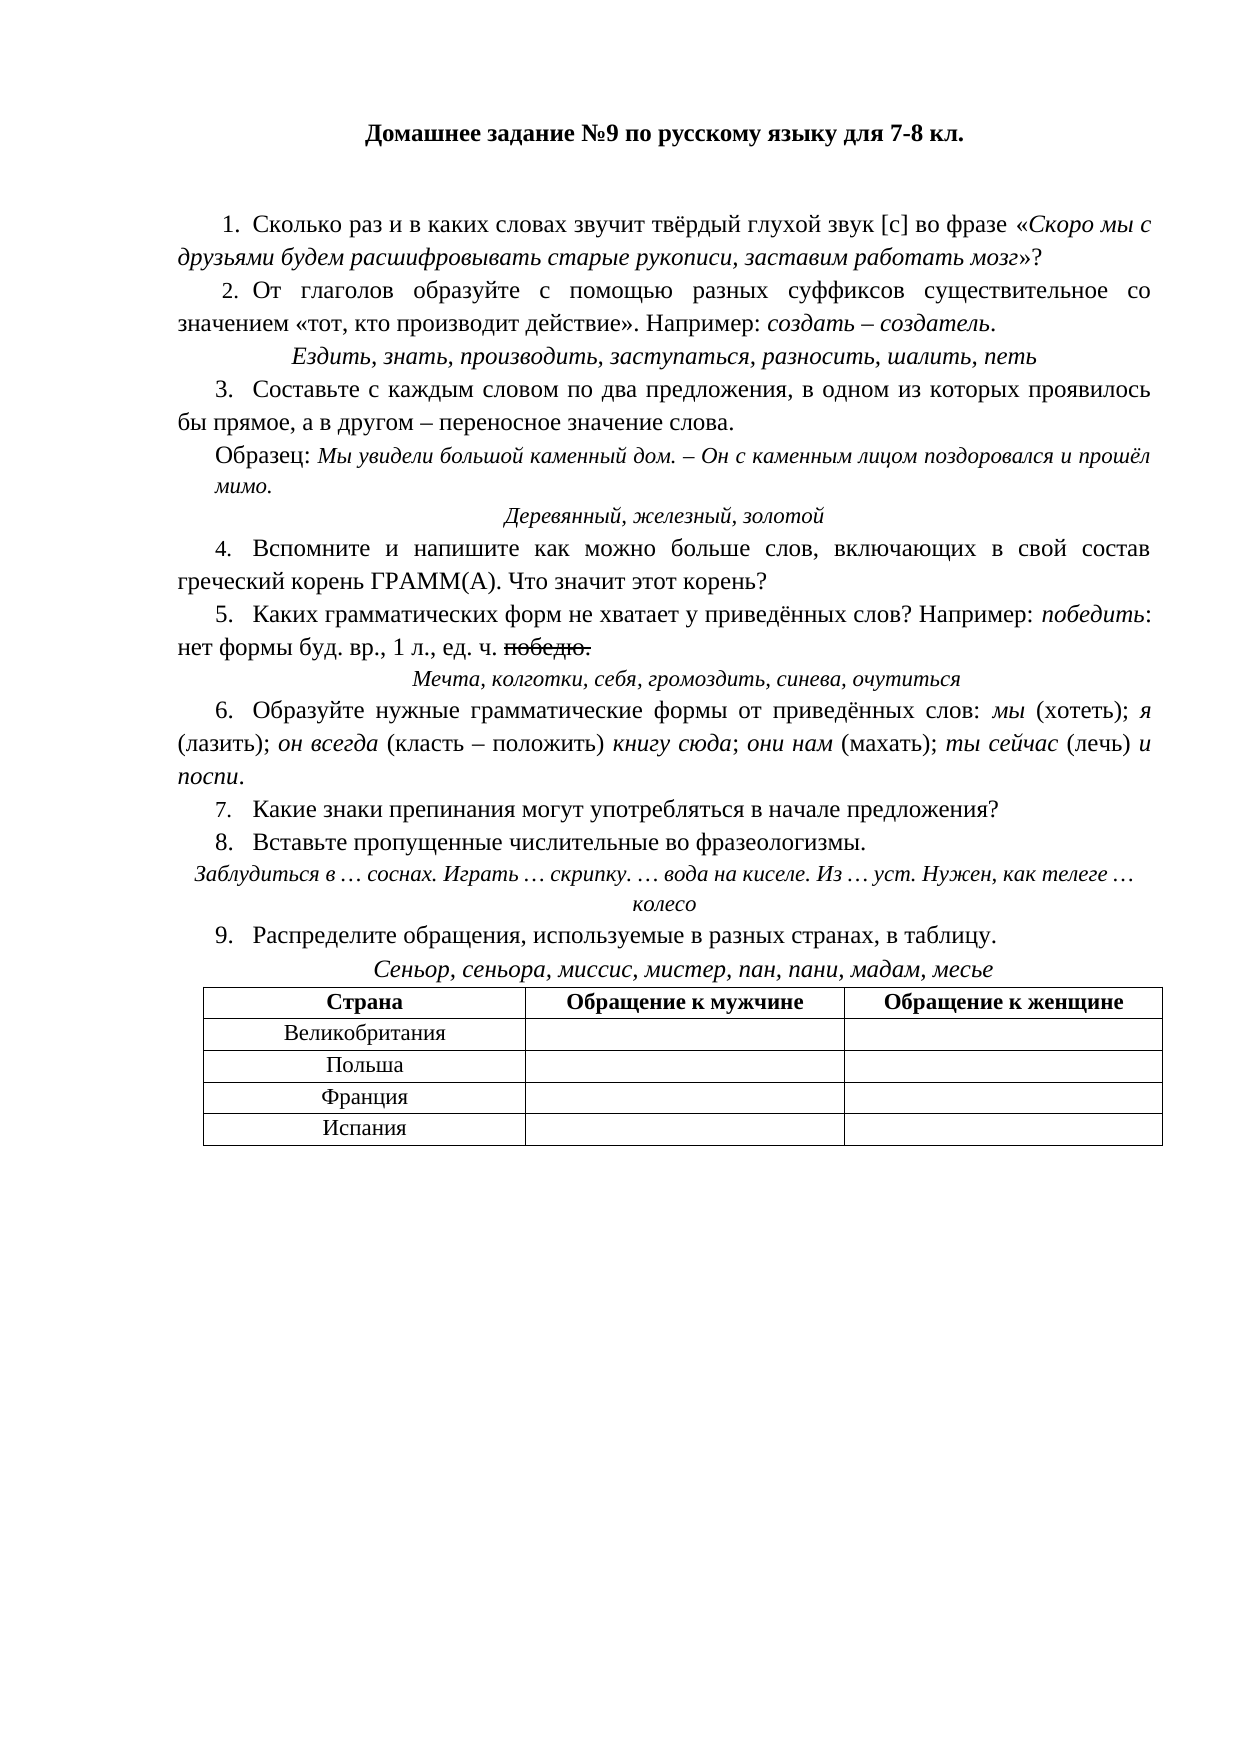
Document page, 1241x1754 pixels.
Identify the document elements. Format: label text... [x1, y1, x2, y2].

table_header Обращение к женщине [845, 988, 1162, 1018]
list Вставьте пропущенные числительные во фразеологизмы. [215, 827, 1152, 856]
text Заблудиться в … соснах. Играть … скрипку. … вода на киселе. Из … уст. Нужен, как телеге … колесо [177, 860, 1152, 917]
table_cell Великобритания [204, 1019, 525, 1050]
table_header Обращение к мужчине [526, 988, 844, 1018]
list Составьте с каждым словом по два предложения, в одном из которых проявилось бы прямое, а в другом – переносное значение слова. [177, 374, 1152, 436]
table_cell Франция [204, 1083, 525, 1113]
table_cell [845, 1083, 1162, 1113]
list От глаголов образуйте с помощью разных суффиксов существительное со значением «тот, кто производит действие». Например: создать – создатель. [177, 275, 1152, 336]
text Сеньор, сеньора, миссис, мистер, пан, пани, мадам, месье [215, 954, 1152, 982]
list Сколько раз и в каких словах звучит твёрдый глухой звук [с] во фразе «Скоро мы с друзьями будем расшифровывать старые рукописи, заставим работать мозг»? [177, 209, 1152, 270]
text Ездить, знать, производить, заступаться, разносить, шалить, петь [177, 341, 1152, 369]
list Каких грамматических форм не хватает у приведённых слов? Например: победить: нет формы буд. вр., 1 л., ед. ч. победю. [177, 599, 1152, 661]
text Деревянный, железный, золотой [177, 503, 1152, 529]
table_cell [845, 1051, 1162, 1082]
table_header Страна [204, 988, 525, 1018]
list Какие знаки препинания могут употребляться в начале предложения? [177, 794, 1152, 823]
list Распределите обращения, используемые в разных странах, в таблицу. [215, 921, 1152, 949]
table_cell Испания [204, 1114, 525, 1145]
table_cell [526, 1051, 844, 1082]
table_cell Польша [204, 1051, 525, 1082]
list Вспомните и напишите как можно больше слов, включающих в свой состав греческий корень ГРАММ(А). Что значит этот корень? [177, 533, 1152, 594]
text Образец: Мы увидели большой каменный дом. – Он с каменным лицом поздоровался и прошёл мимо. [215, 440, 1152, 499]
subtitle Домашнее задание №9 по русскому языку для 7-8 кл. [177, 118, 1152, 147]
table_cell [526, 1114, 844, 1145]
table_cell [526, 1019, 844, 1050]
table_cell [526, 1083, 844, 1113]
list Образуйте нужные грамматические формы от приведённых слов: мы (хотеть); я (лазить); он всегда (класть – положить) книгу сюда; они нам (махать); ты сейчас (лечь) и поспи. [177, 695, 1152, 790]
text Мечта, колготки, себя, громоздить, синева, очутиться [177, 665, 1152, 691]
table_cell [845, 1114, 1162, 1145]
table_cell [845, 1019, 1162, 1050]
